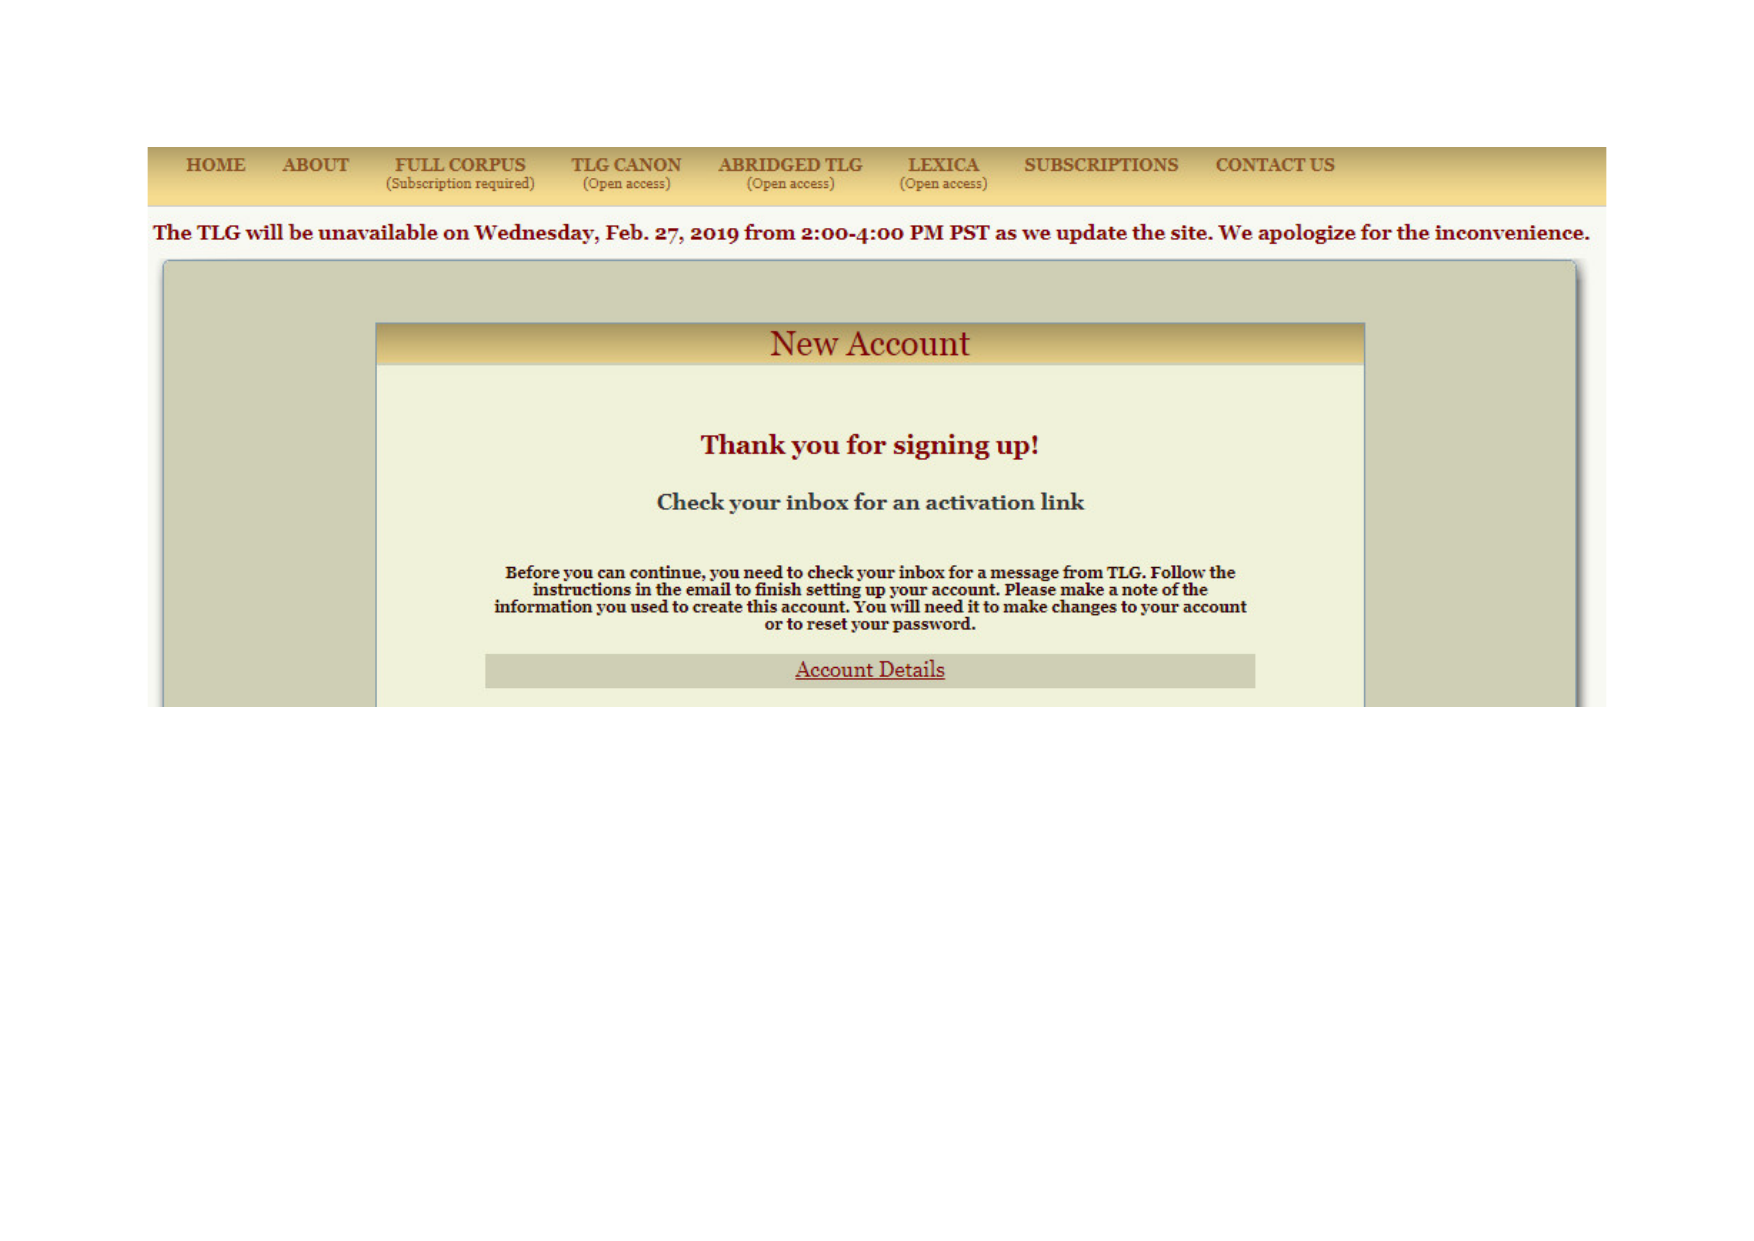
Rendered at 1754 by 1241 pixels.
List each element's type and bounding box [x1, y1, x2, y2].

picture [147, 147, 1607, 707]
